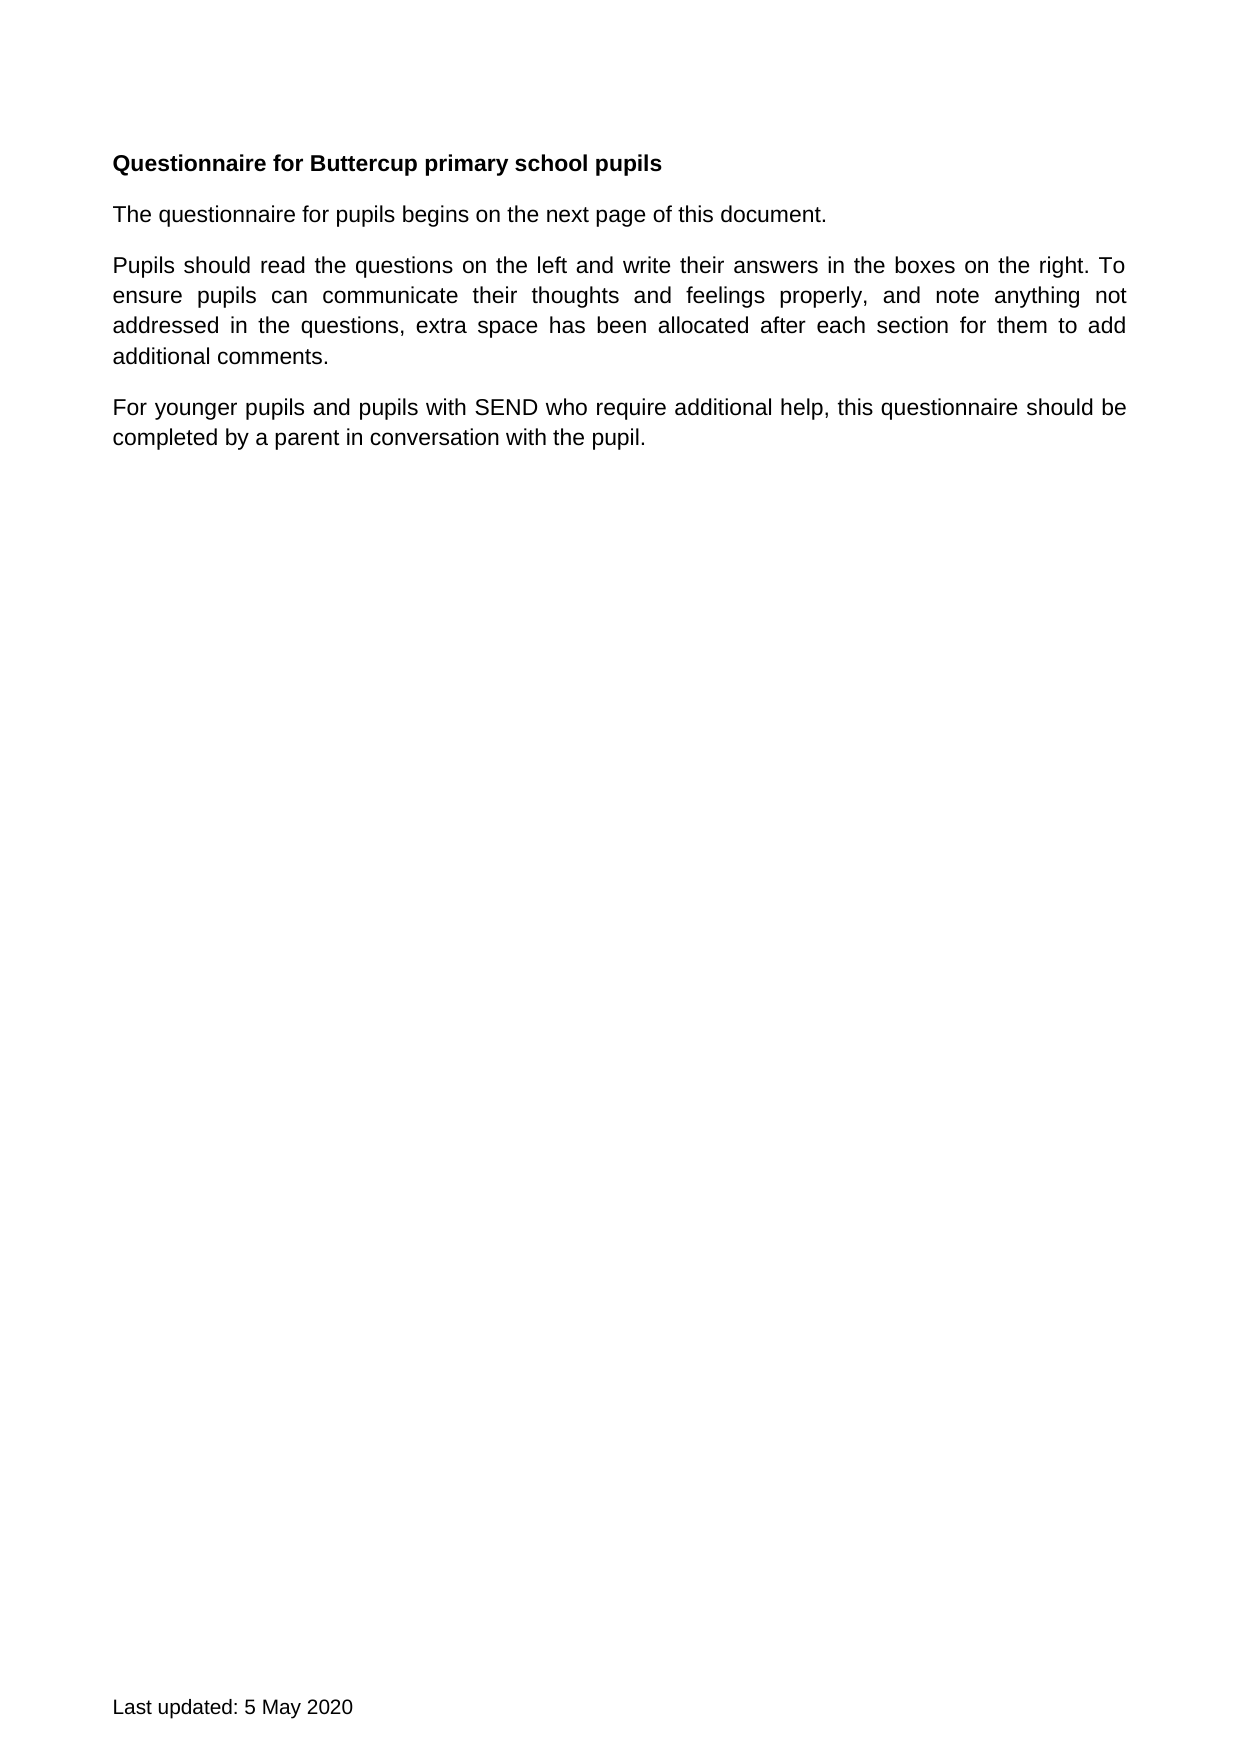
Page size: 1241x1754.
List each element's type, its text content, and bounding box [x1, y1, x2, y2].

text Pupils should read the questions on the left and write their answers in the boxes on the right. To ensure pupils can communicate their thoughts and feelings properly, and note anything not addressed in the questions, extra space has been allocated after each section for them to add additional comments. [112, 252, 1128, 369]
text For younger pupils and pupils with SEND who require additional help, this questionnaire should be completed by a parent in conversation with the pupil. [112, 394, 1128, 450]
text Questionnaire for Buttercup primary school pupils [112, 150, 1128, 176]
text The questionnaire for pupils begins on the next page of this document. [112, 201, 1128, 227]
